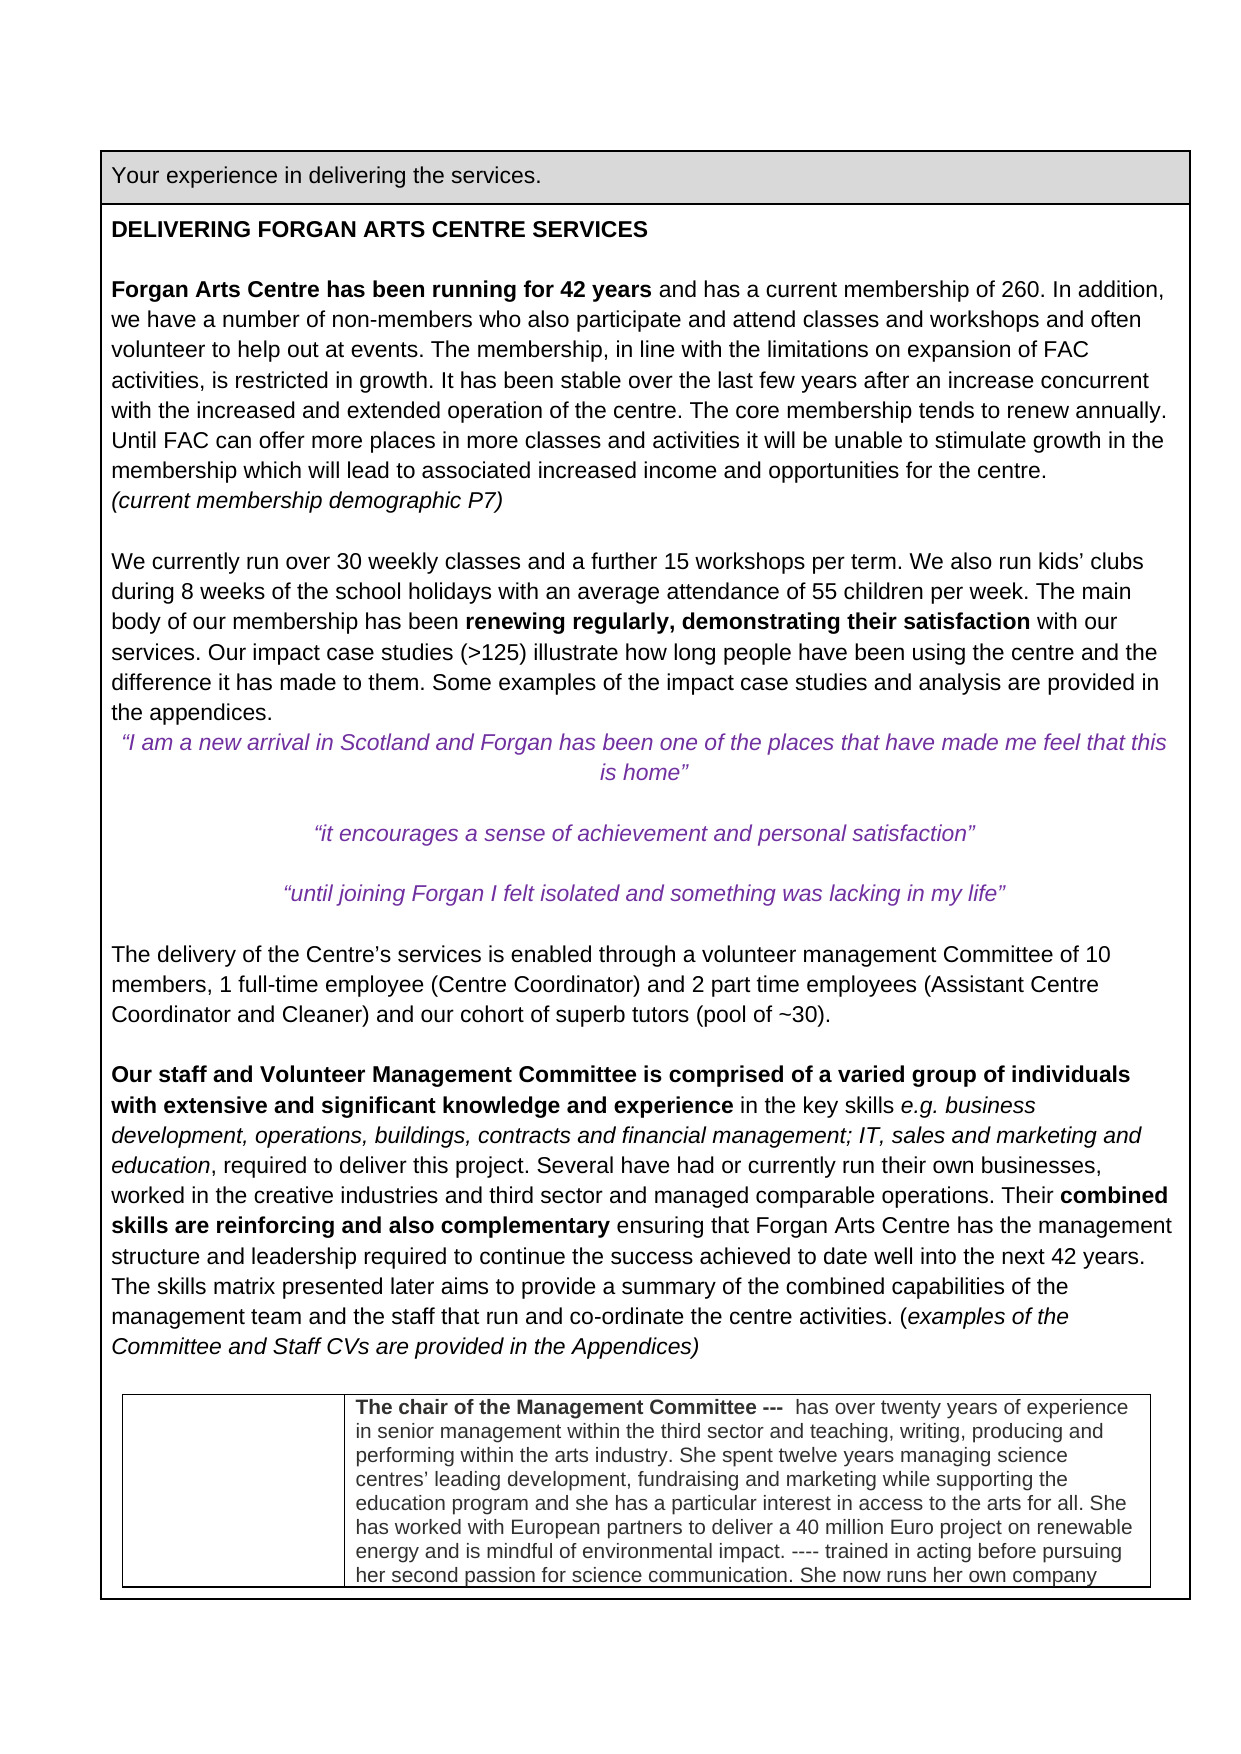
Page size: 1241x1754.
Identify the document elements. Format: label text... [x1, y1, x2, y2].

table_cell Your experience in delivering the services. [102, 152, 1189, 203]
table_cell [102, 205, 1189, 1598]
